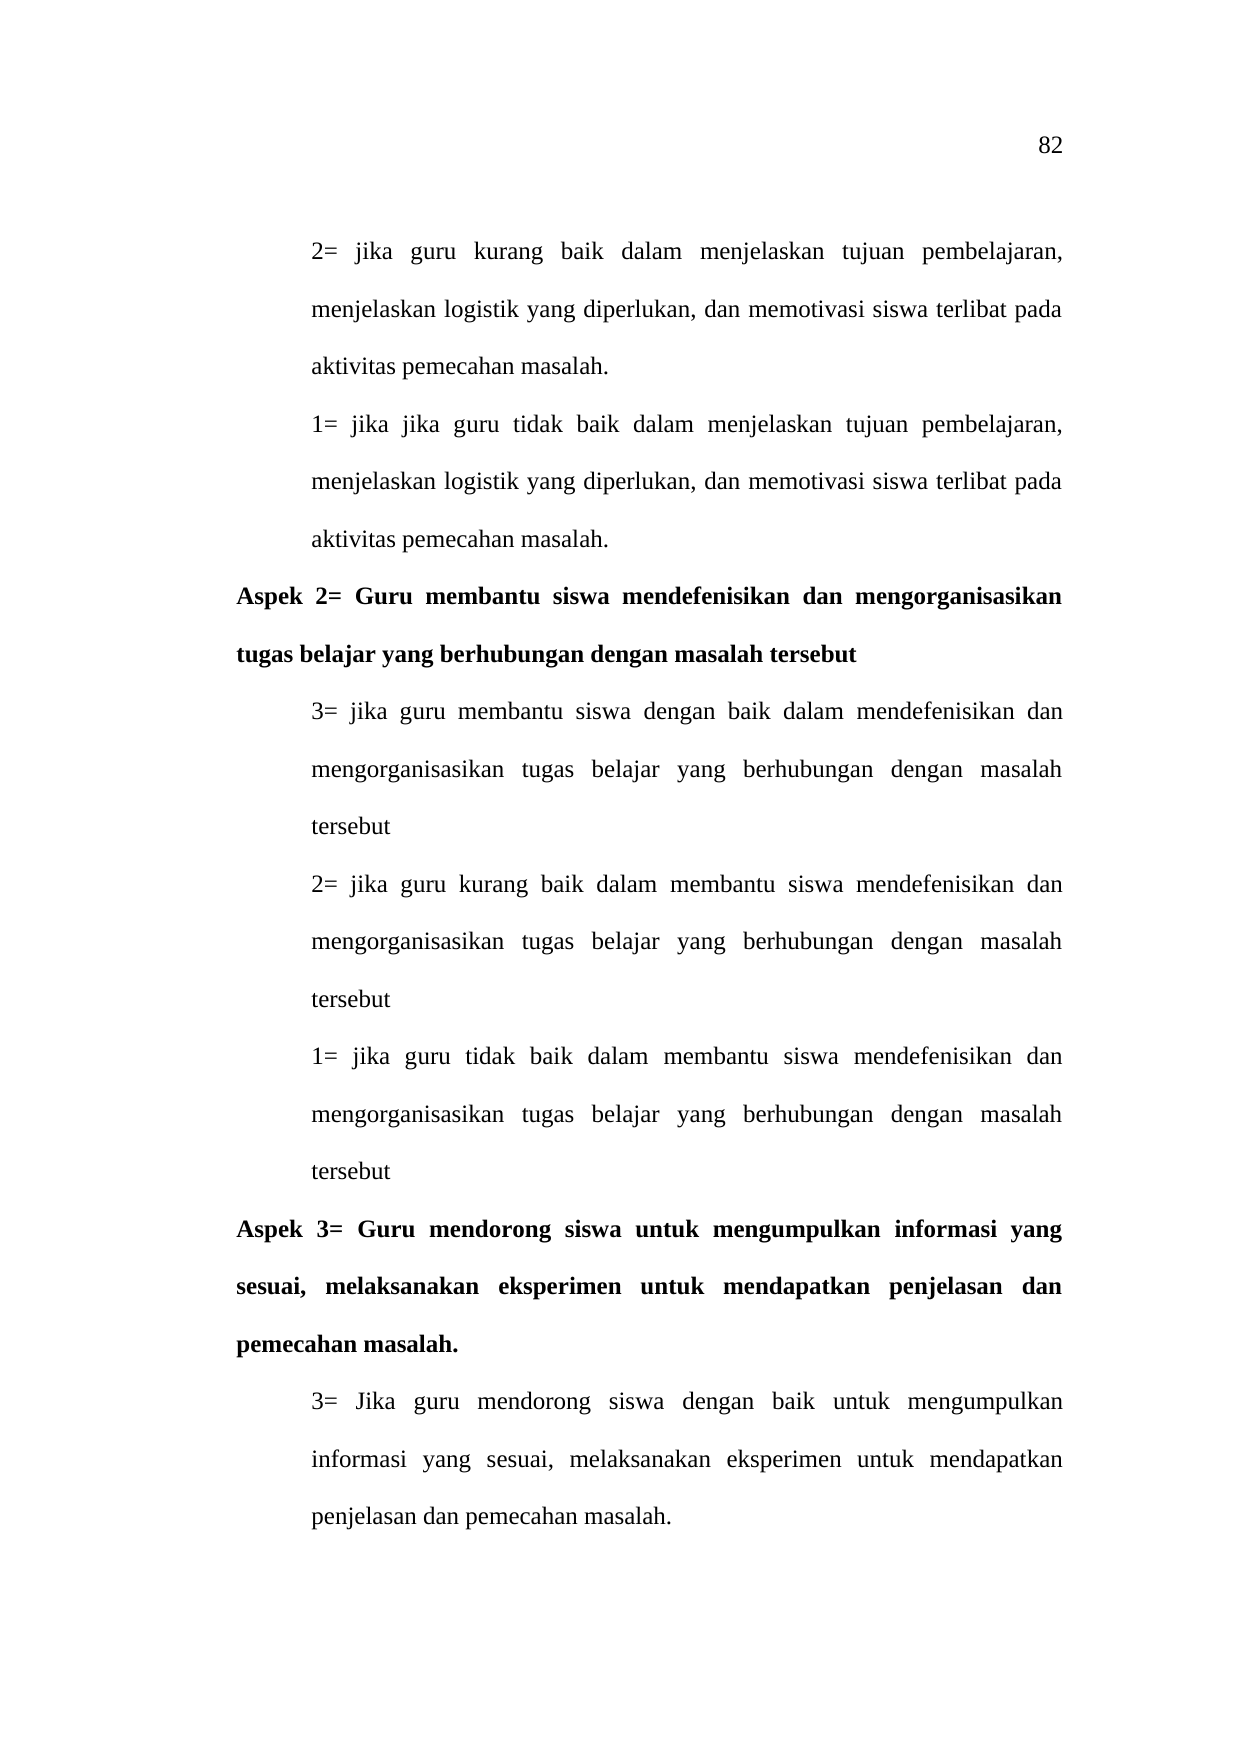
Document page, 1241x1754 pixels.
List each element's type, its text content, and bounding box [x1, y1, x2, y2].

text 3= jika guru membantu siswa dengan baik dalam mendefenisikan dan mengorganisasikan tugas belajar yang berhubungan dengan masalah tersebut [311, 696, 1063, 840]
text Aspek 2= Guru membantu siswa mendefenisikan dan mengorganisasikan tugas belajar yang berhubungan dengan masalah tersebut [236, 581, 1063, 667]
text 2= jika guru kurang baik dalam menjelaskan tujuan pembelajaran, menjelaskan logistik yang diperlukan, dan memotivasi siswa terlibat pada aktivitas pemecahan masalah. [311, 236, 1063, 380]
text Aspek 3= Guru mendorong siswa untuk mengumpulkan informasi yang sesuai, melaksanakan eksperimen untuk mendapatkan penjelasan dan pemecahan masalah. [236, 1214, 1063, 1357]
text 1= jika jika guru tidak baik dalam menjelaskan tujuan pembelajaran, menjelaskan logistik yang diperlukan, dan memotivasi siswa terlibat pada aktivitas pemecahan masalah. [311, 409, 1063, 552]
text 2= jika guru kurang baik dalam membantu siswa mendefenisikan dan mengorganisasikan tugas belajar yang berhubungan dengan masalah tersebut [311, 869, 1063, 1012]
text 1= jika guru tidak baik dalam membantu siswa mendefenisikan dan mengorganisasikan tugas belajar yang berhubungan dengan masalah tersebut [311, 1041, 1063, 1185]
text 3= Jika guru mendorong siswa dengan baik untuk mengumpulkan informasi yang sesuai, melaksanakan eksperimen untuk mendapatkan penjelasan dan pemecahan masalah. [311, 1386, 1063, 1530]
